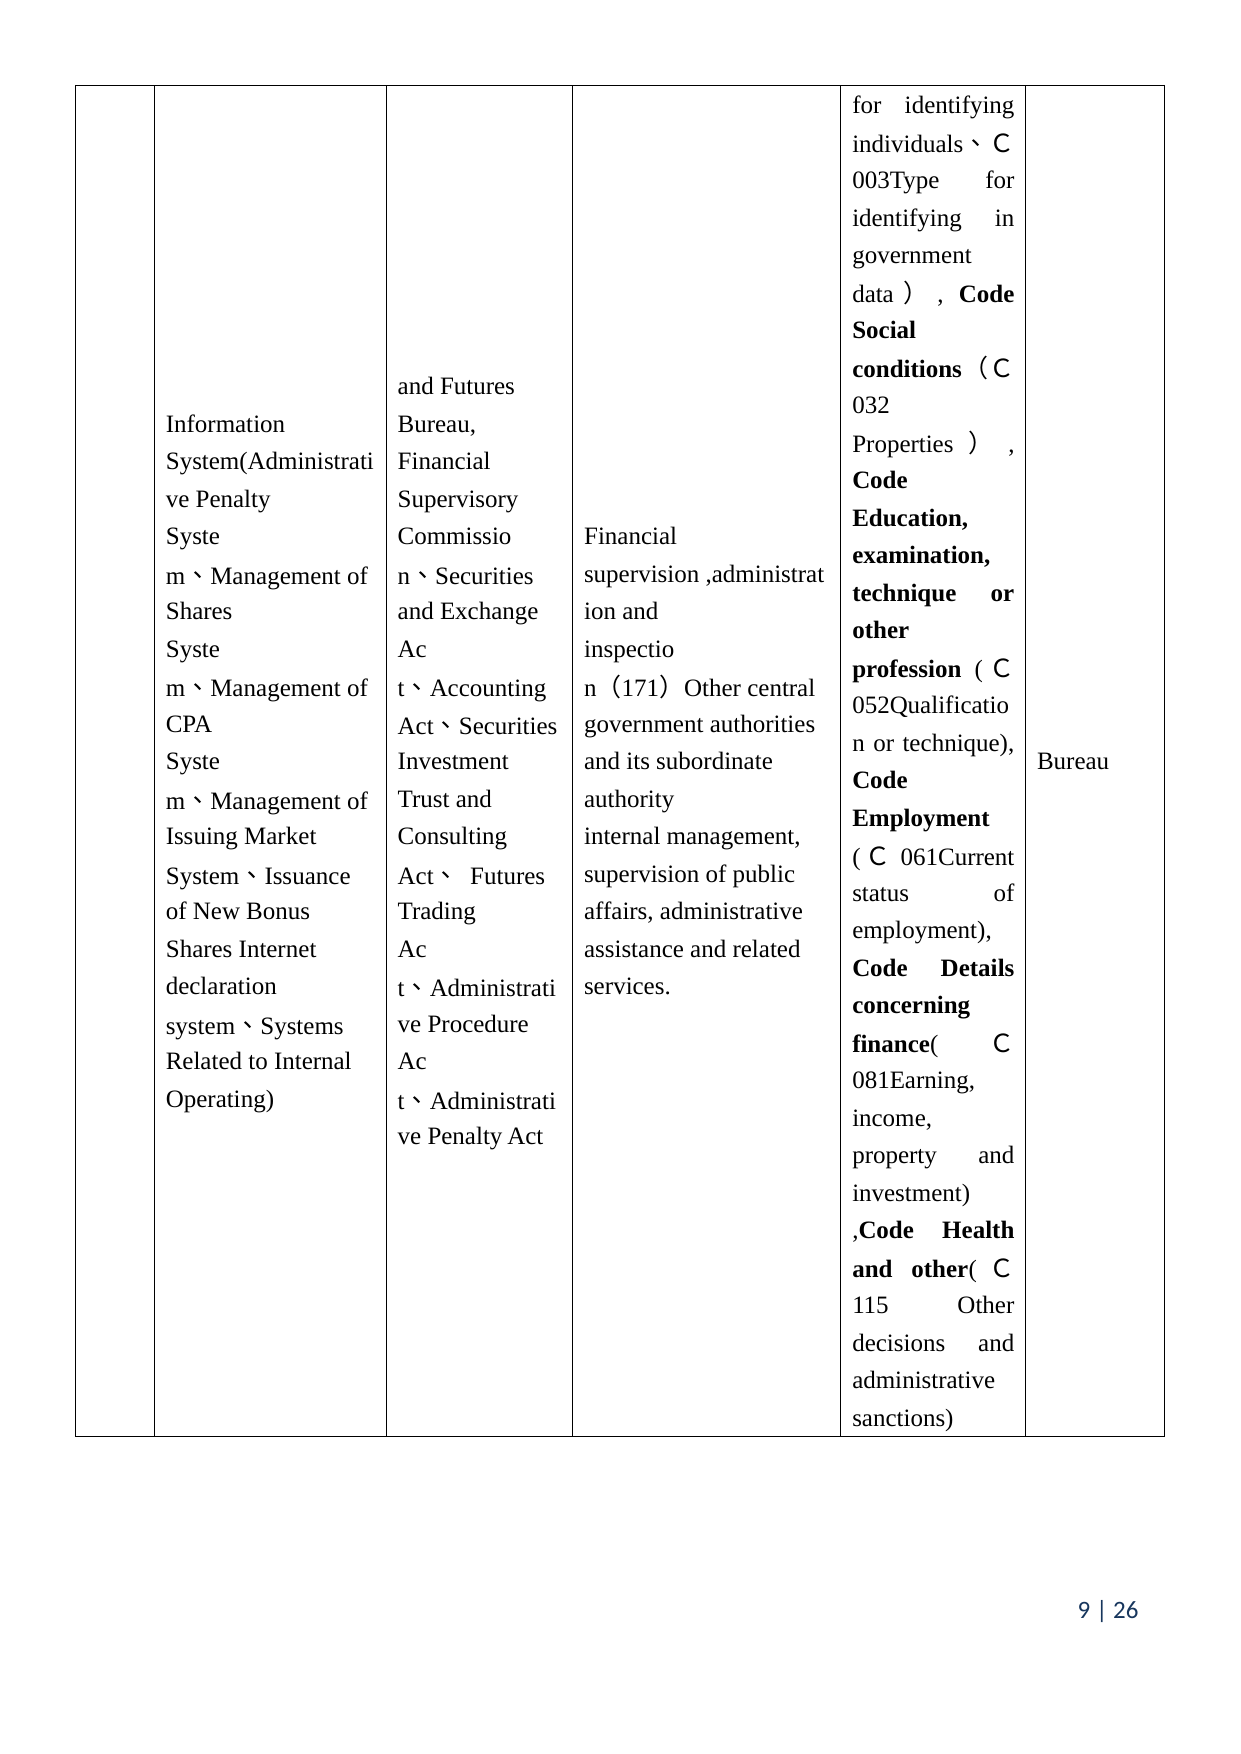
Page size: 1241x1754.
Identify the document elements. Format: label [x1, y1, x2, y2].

table_cell [1026, 86, 1164, 1436]
table_cell [155, 86, 386, 1436]
table_cell [573, 86, 840, 1436]
table_cell [387, 86, 572, 1436]
table_cell [76, 86, 154, 1436]
table_cell [841, 86, 1025, 1436]
